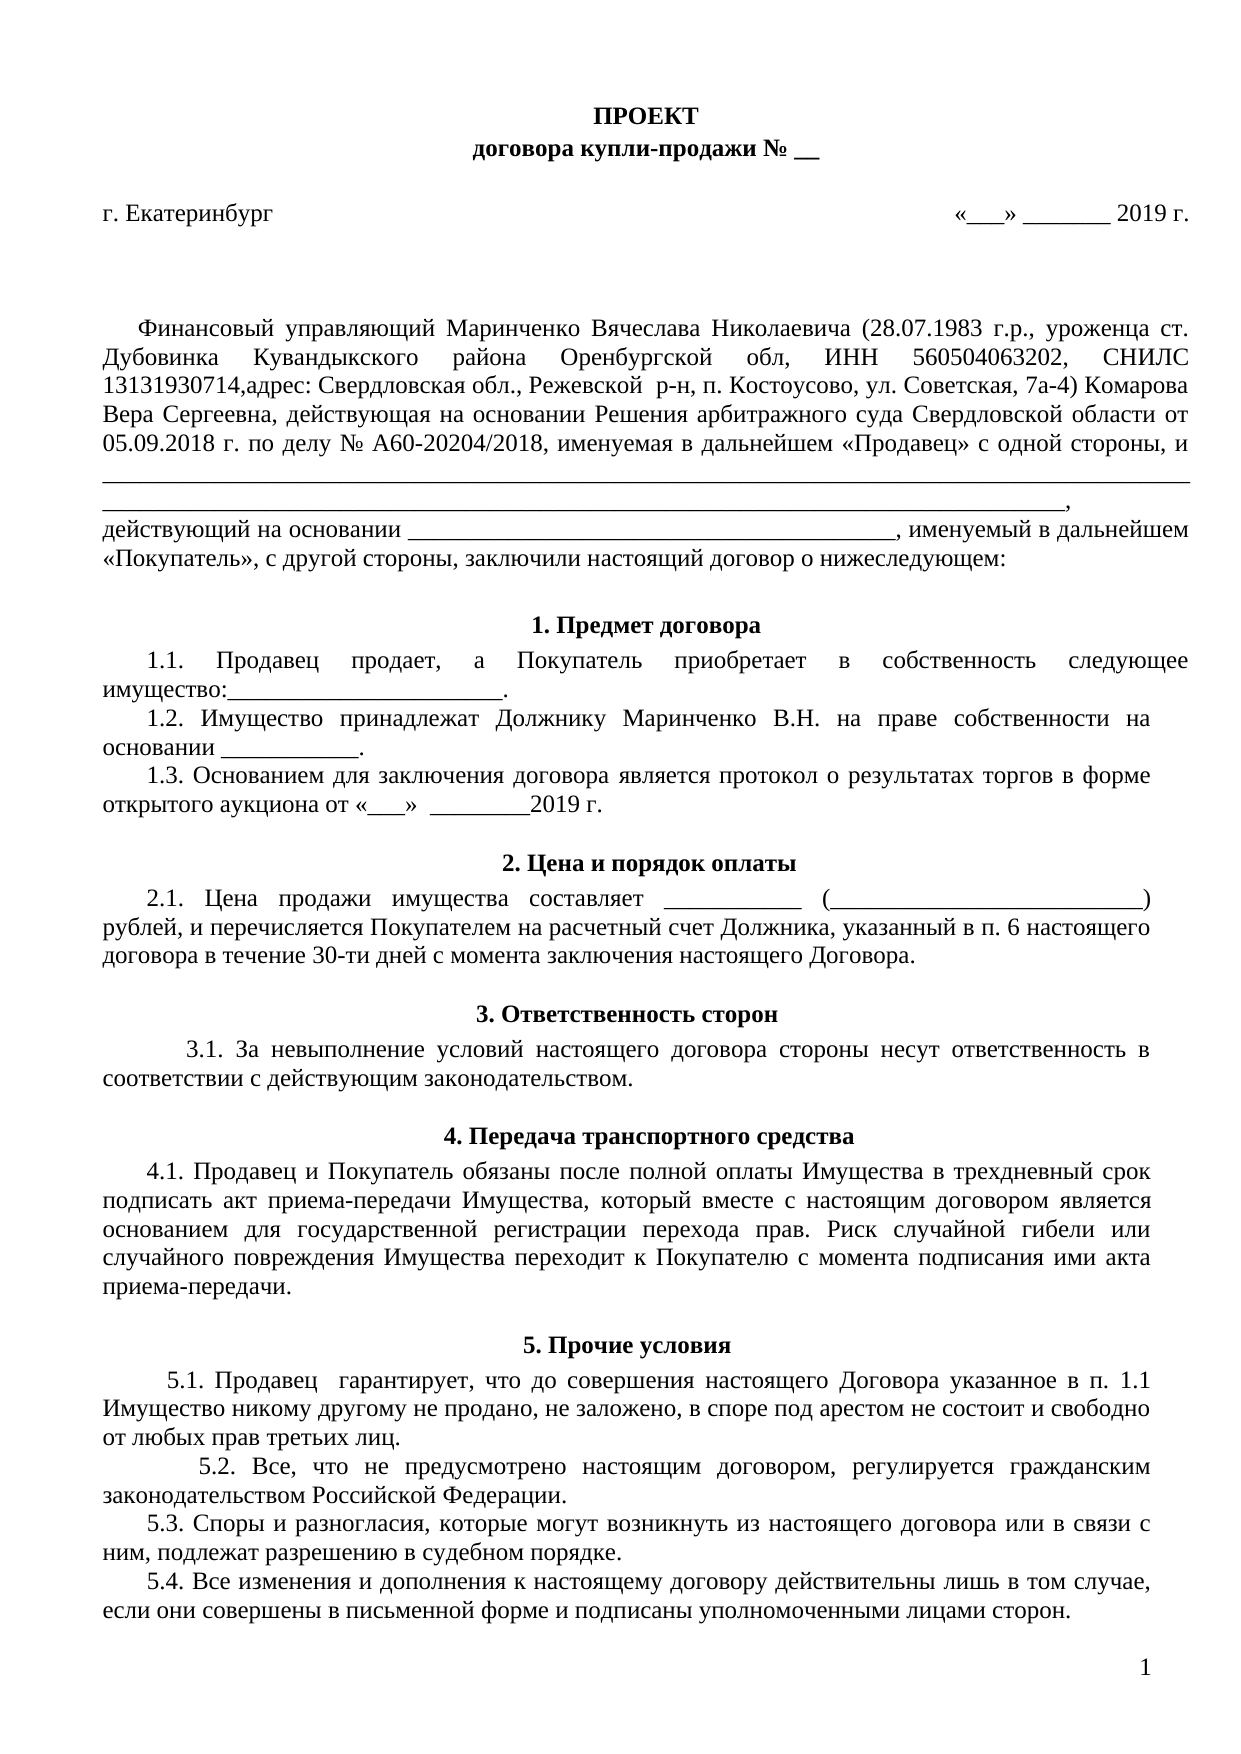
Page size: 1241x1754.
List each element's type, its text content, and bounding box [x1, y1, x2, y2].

text 4.1. Продавец и Покупатель обязаны после полной оплаты Имущества в трехдневный срок подписать акт приема-передачи Имущества, который вместе с настоящим договором является основанием для государственной регистрации перехода прав. Риск случайной гибели или случайного повреждения Имущества переходит к Покупателю с момента подписания ими акта приема-передачи. [102, 1156, 1152, 1300]
text ПРОЕКТ [102, 104, 1190, 130]
text 1.2. Имущество принадлежат Должнику Маринченко В.Н. на праве собственности на основании ___________. [102, 703, 1152, 761]
text 3.1. За невыполнение условий настоящего договора стороны несут ответственность в соответствии с действующим законодательством. [102, 1034, 1152, 1091]
text договора купли-продажи № __ [102, 136, 1190, 162]
text 5.2. Все, что не предусмотрено настоящим договором, регулируется гражданским законодательством Российской Федерации. [102, 1451, 1152, 1508]
text 2.1. Цена продажи имущества составляет ___________ (_________________________) рублей, и перечисляется Покупателем на расчетный счет Должника, указанный в п. 6 настоящего договора в течение 30-ти дней с момента заключения настоящего Договора. [102, 883, 1152, 969]
text 2. Цена и порядок оплаты [102, 850, 1152, 877]
text 1.3. Основанием для заключения договора является протокол о результатах торгов в форме открытого аукциона от «___» ________2019 г. [102, 761, 1152, 818]
text 3. Ответственность сторон [102, 1001, 1152, 1028]
text 1.1. Продавец продает, а Покупатель приобретает в собственность следующее имущество:______________________. [102, 646, 1189, 703]
text г. Екатеринбург «___» _______ 2019 г. [102, 201, 1190, 227]
text 4. Передача транспортного средства [102, 1124, 1152, 1150]
text Финансовый управляющий Маринченко Вячеслава Николаевича (28.07.1983 г.р., уроженца ст. Дубовинка Кувандыкского района Оренбургской обл, ИНН 560504063202, СНИЛС 13131930714,адрес: Свердловская обл., Режевской р-н, п. Костоусово, ул. Советская, 7а-4) Комарова Вера Сергеевна, действующая на основании Решения арбитражного суда Свердловской области от 05.09.2018 г. по делу № А60-20204/2018, именуемая в дальнейшем «Продавец» с одной стороны, и ____________________________________________________________________________________________________________________________________________________________________, действующий на основании _______________________________________, именуемый в дальнейшем «Покупатель», с другой стороны, заключили настоящий договор о нижеследующем: [102, 483, 1190, 572]
text 5.4. Все изменения и дополнения к настоящему договору действительны лишь в том случае, если они совершены в письменной форме и подписаны уполномоченными лицами сторон. [102, 1566, 1152, 1623]
text 1. Предмет договора [102, 613, 1190, 639]
text 5.1. Продавец гарантирует, что до совершения настоящего Договора указанное в п. 1.1 Имущество никому другому не продано, не заложено, в споре под арестом не состоит и свободно от любых прав третьих лиц. [102, 1365, 1152, 1451]
text 5. Прочие условия [102, 1332, 1152, 1358]
text 5.3. Споры и разногласия, которые могут возникнуть из настоящего договора или в связи с ним, подлежат разрешению в судебном порядке. [102, 1508, 1152, 1566]
text Финансовый управляющий Маринченко Вячеслава Николаевича (28.07.1983 г.р., уроженца ст. Дубовинка Кувандыкского района Оренбургской обл, ИНН 560504063202, СНИЛС 13131930714,адрес: Свердловская обл., Режевской р-н, п. Костоусово, ул. Советская, 7а-4) Комарова Вера Сергеевна, действующая на основании Решения арбитражного суда Свердловской области от 05.09.2018 г. по делу № А60-20204/2018, именуемая в дальнейшем «Продавец» с одной стороны, и ____________________________________________________________________________________________________________________________________________________________________, действующий на основании _______________________________________, именуемый в дальнейшем «Покупатель», с другой стороны, заключили настоящий договор о нижеследующем: [102, 313, 1190, 482]
